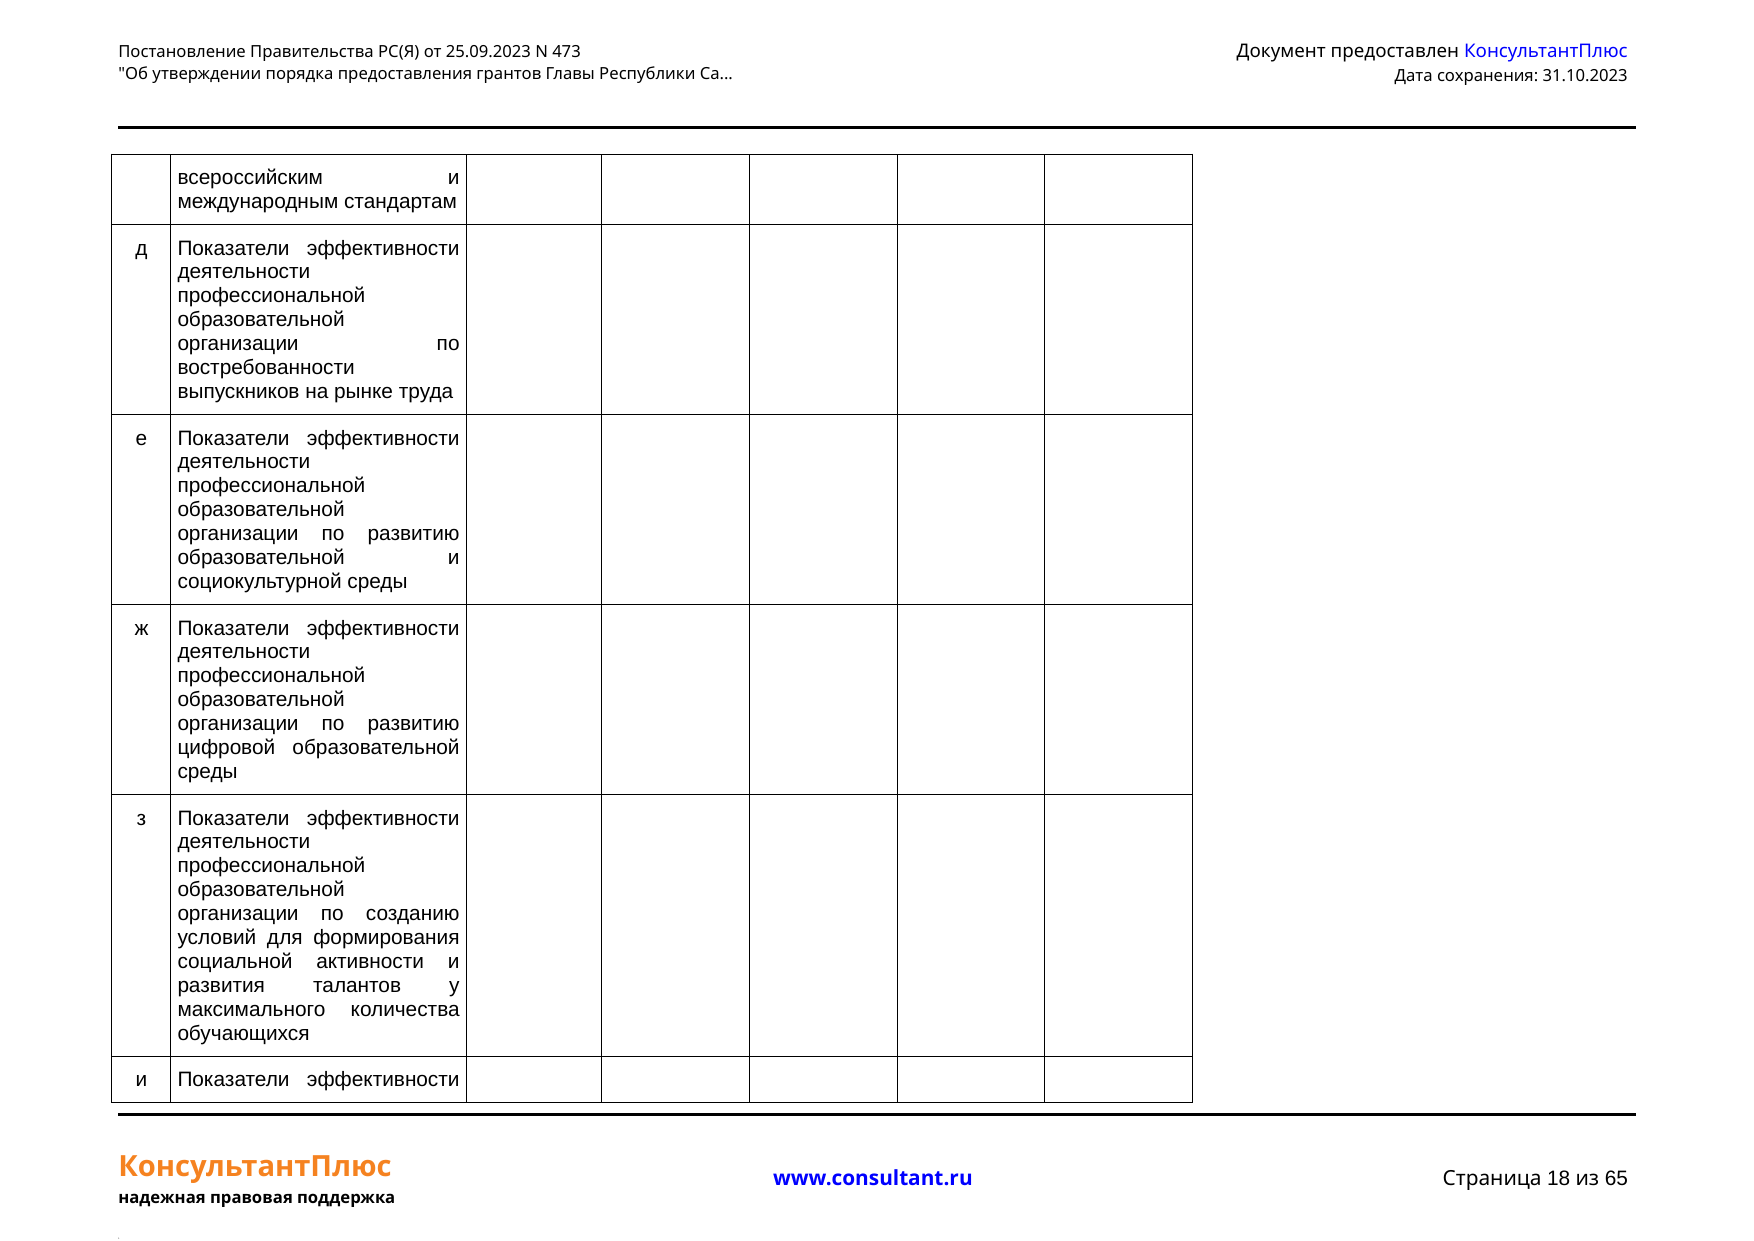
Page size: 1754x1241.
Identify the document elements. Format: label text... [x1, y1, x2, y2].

table_cell [602, 415, 749, 604]
table_cell [750, 605, 897, 794]
table_cell [898, 1057, 1044, 1102]
table_cell [898, 415, 1044, 604]
table_cell з [112, 795, 170, 1056]
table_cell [171, 155, 466, 224]
table_cell е [112, 415, 170, 604]
table_cell [602, 1057, 749, 1102]
table_cell [898, 795, 1044, 1056]
table_cell Показатели эффективности деятельности профессиональной образовательной организации по развитию образовательной и социокультурной среды [171, 415, 466, 604]
table_cell [1045, 225, 1192, 414]
table_cell [1045, 795, 1192, 1056]
table_cell [467, 155, 601, 224]
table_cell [171, 1057, 466, 1102]
table_cell [467, 605, 601, 794]
table_cell [898, 225, 1044, 414]
table_cell [1045, 415, 1192, 604]
table_cell [467, 415, 601, 604]
table_cell [1045, 605, 1192, 794]
table_cell [602, 155, 749, 224]
table_cell [750, 415, 897, 604]
table_cell [467, 225, 601, 414]
table_cell [602, 795, 749, 1056]
table_cell [750, 155, 897, 224]
table_cell [898, 605, 1044, 794]
table_cell и [112, 1057, 170, 1102]
table_cell [750, 1057, 897, 1102]
table_cell [602, 225, 749, 414]
table_cell [467, 795, 601, 1056]
table_cell Показатели эффективности деятельности профессиональной образовательной организации по востребованности выпускников на рынке труда [171, 225, 466, 414]
table_cell [750, 795, 897, 1056]
table_cell [1045, 155, 1192, 224]
table_cell [1045, 1057, 1192, 1102]
table_cell [750, 225, 897, 414]
table_cell д [112, 225, 170, 414]
table_cell г [112, 155, 170, 224]
table_cell ж [112, 605, 170, 794]
table_cell [602, 605, 749, 794]
table_cell Показатели эффективности деятельности профессиональной образовательной организации по развитию цифровой образовательной среды [171, 605, 466, 794]
table_cell [467, 1057, 601, 1102]
table_cell [898, 155, 1044, 224]
